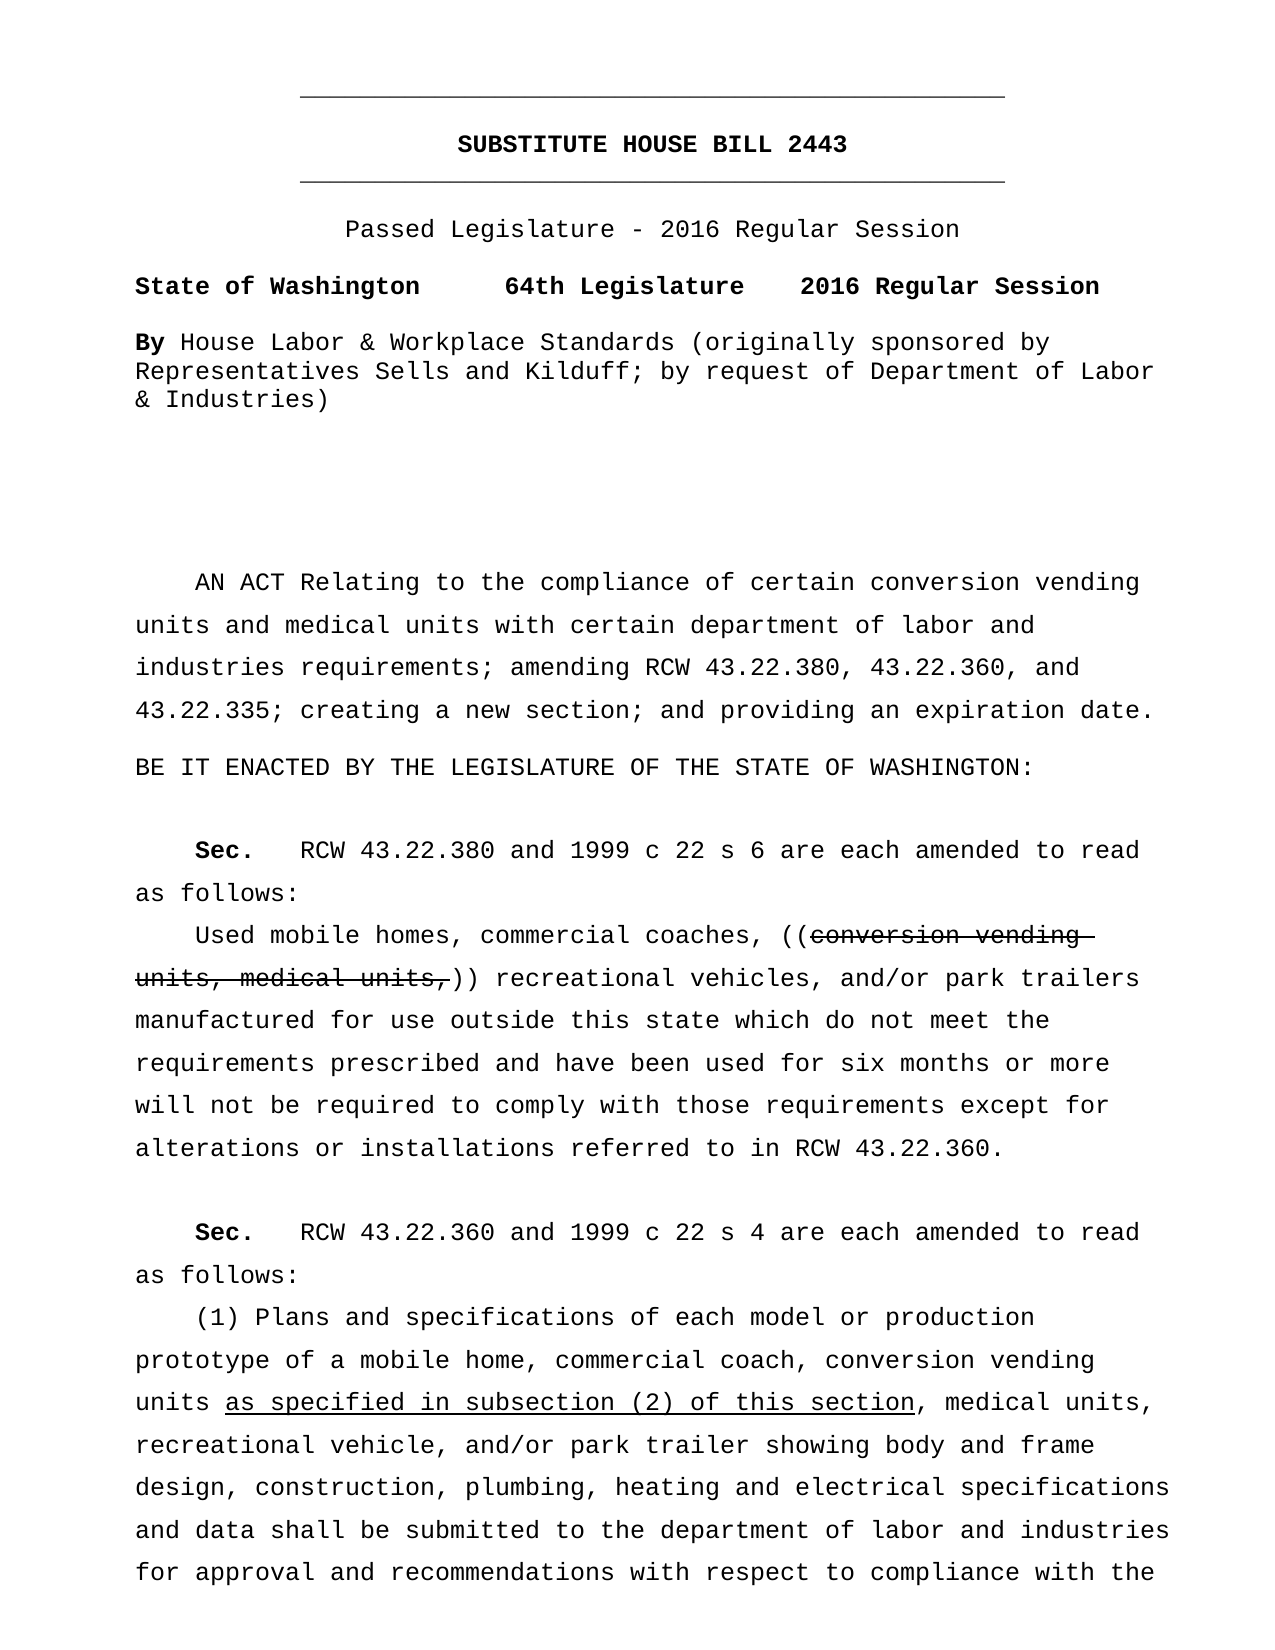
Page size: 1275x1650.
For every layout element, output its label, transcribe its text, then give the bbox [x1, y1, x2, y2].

text Sec. RCW 43.22.380 and 1999 c 22 s 6 are each amended to read as follows: [135, 825, 1170, 910]
text State of Washington 64th Legislature 2016 Regular Session [135, 273, 1170, 302]
text AN ACT Relating to the compliance of certain conversion vending units and medical units with certain department of labor and industries requirements; amending RCW 43.22.380, 43.22.360, and 43.22.335; creating a new section; and providing an expiration date. [135, 557, 1170, 727]
text _______________________________________________ [135, 75, 1170, 103]
text SUBSTITUTE HOUSE BILL 2443 [135, 132, 1170, 160]
text Passed Legislature - 2016 Regular Session [135, 217, 1170, 245]
text _______________________________________________ [135, 160, 1170, 188]
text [135, 1292, 1170, 1589]
text Used mobile homes, commercial coaches, ((conversion vending units, medical units,)) recreational vehicles, and/or park trailers manufactured for use outside this state which do not meet the requirements prescribed and have been used for six months or more will not be required to comply with those requirements except for alterations or installations referred to in RCW 43.22.360. [135, 910, 1170, 1165]
text By House Labor & Workplace Standards (originally sponsored by Representatives Sells and Kilduff; by request of Department of Labor & Industries) [135, 330, 1170, 415]
text BE IT ENACTED BY THE LEGISLATURE OF THE STATE OF WASHINGTON: [135, 755, 1170, 783]
text Sec. RCW 43.22.360 and 1999 c 22 s 4 are each amended to read as follows: [135, 1207, 1170, 1292]
